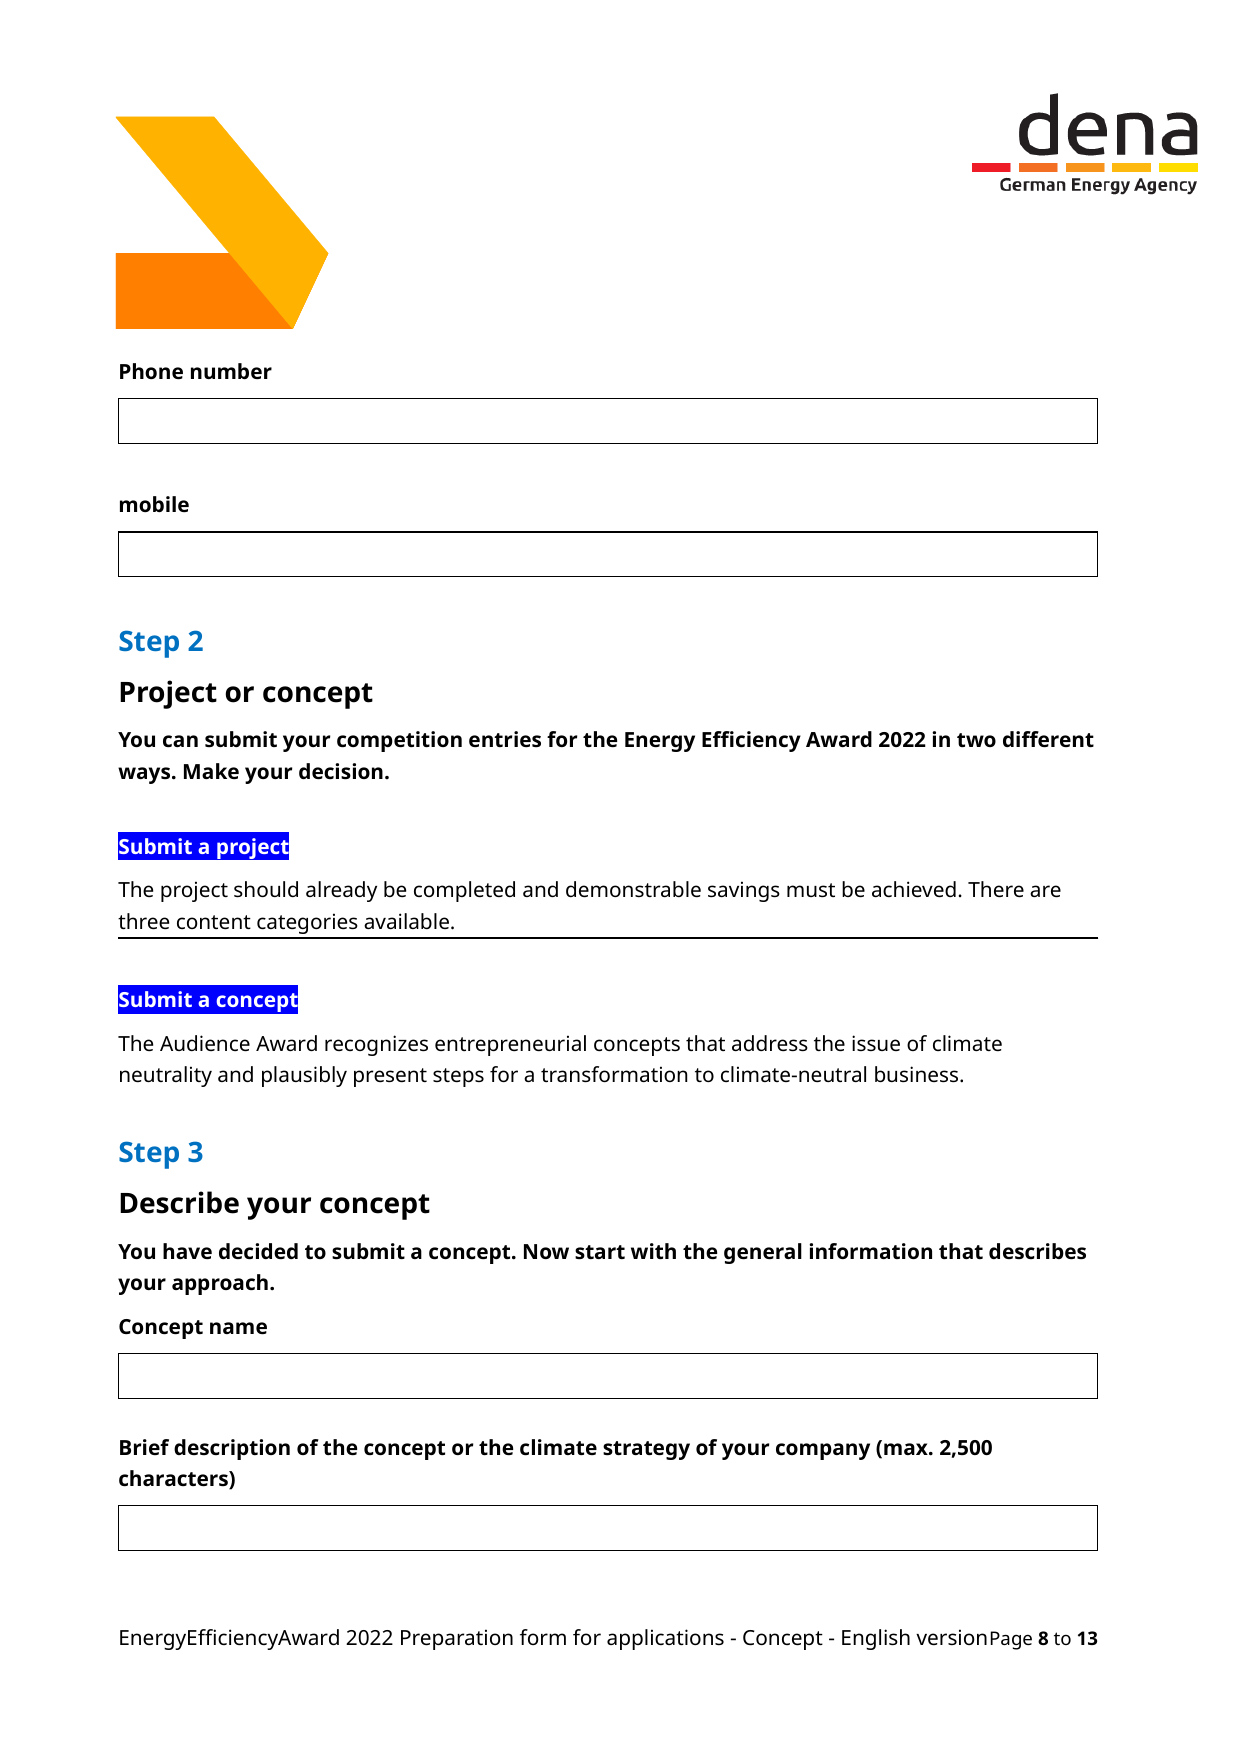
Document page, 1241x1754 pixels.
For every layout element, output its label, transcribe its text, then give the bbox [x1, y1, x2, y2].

text Step 3 [118, 1133, 1098, 1171]
text mobile [118, 488, 1098, 519]
text Submit a concept [118, 951, 1098, 1014]
text Submit a project [118, 798, 1098, 860]
table_header [119, 1506, 1097, 1550]
text The project should already be completed and demonstrable savings must be achieved. There are three content categories available. [118, 873, 1098, 937]
text Brief description of the concept or the climate strategy of your company (max. 2,500 characters) [118, 1399, 1098, 1493]
text Describe your concept [118, 1183, 1098, 1222]
table_header [119, 399, 1097, 443]
table_header [119, 533, 1097, 576]
text Step 2 [118, 621, 1098, 659]
text The Audience Award recognizes entrepreneurial concepts that address the issue of climate neutrality and plausibly present steps for a transformation to climate-neutral business. [118, 1026, 1098, 1120]
text Concept name [118, 1309, 1098, 1341]
text You have decided to submit a concept. Now start with the general information that describes your approach. [118, 1234, 1098, 1297]
table_header [119, 1354, 1097, 1398]
text Phone number [118, 354, 1098, 386]
text You can submit your competition entries for the Energy Efficiency Award 2022 in two different ways. Make your decision. [118, 723, 1098, 785]
text Project or concept [118, 672, 1098, 710]
